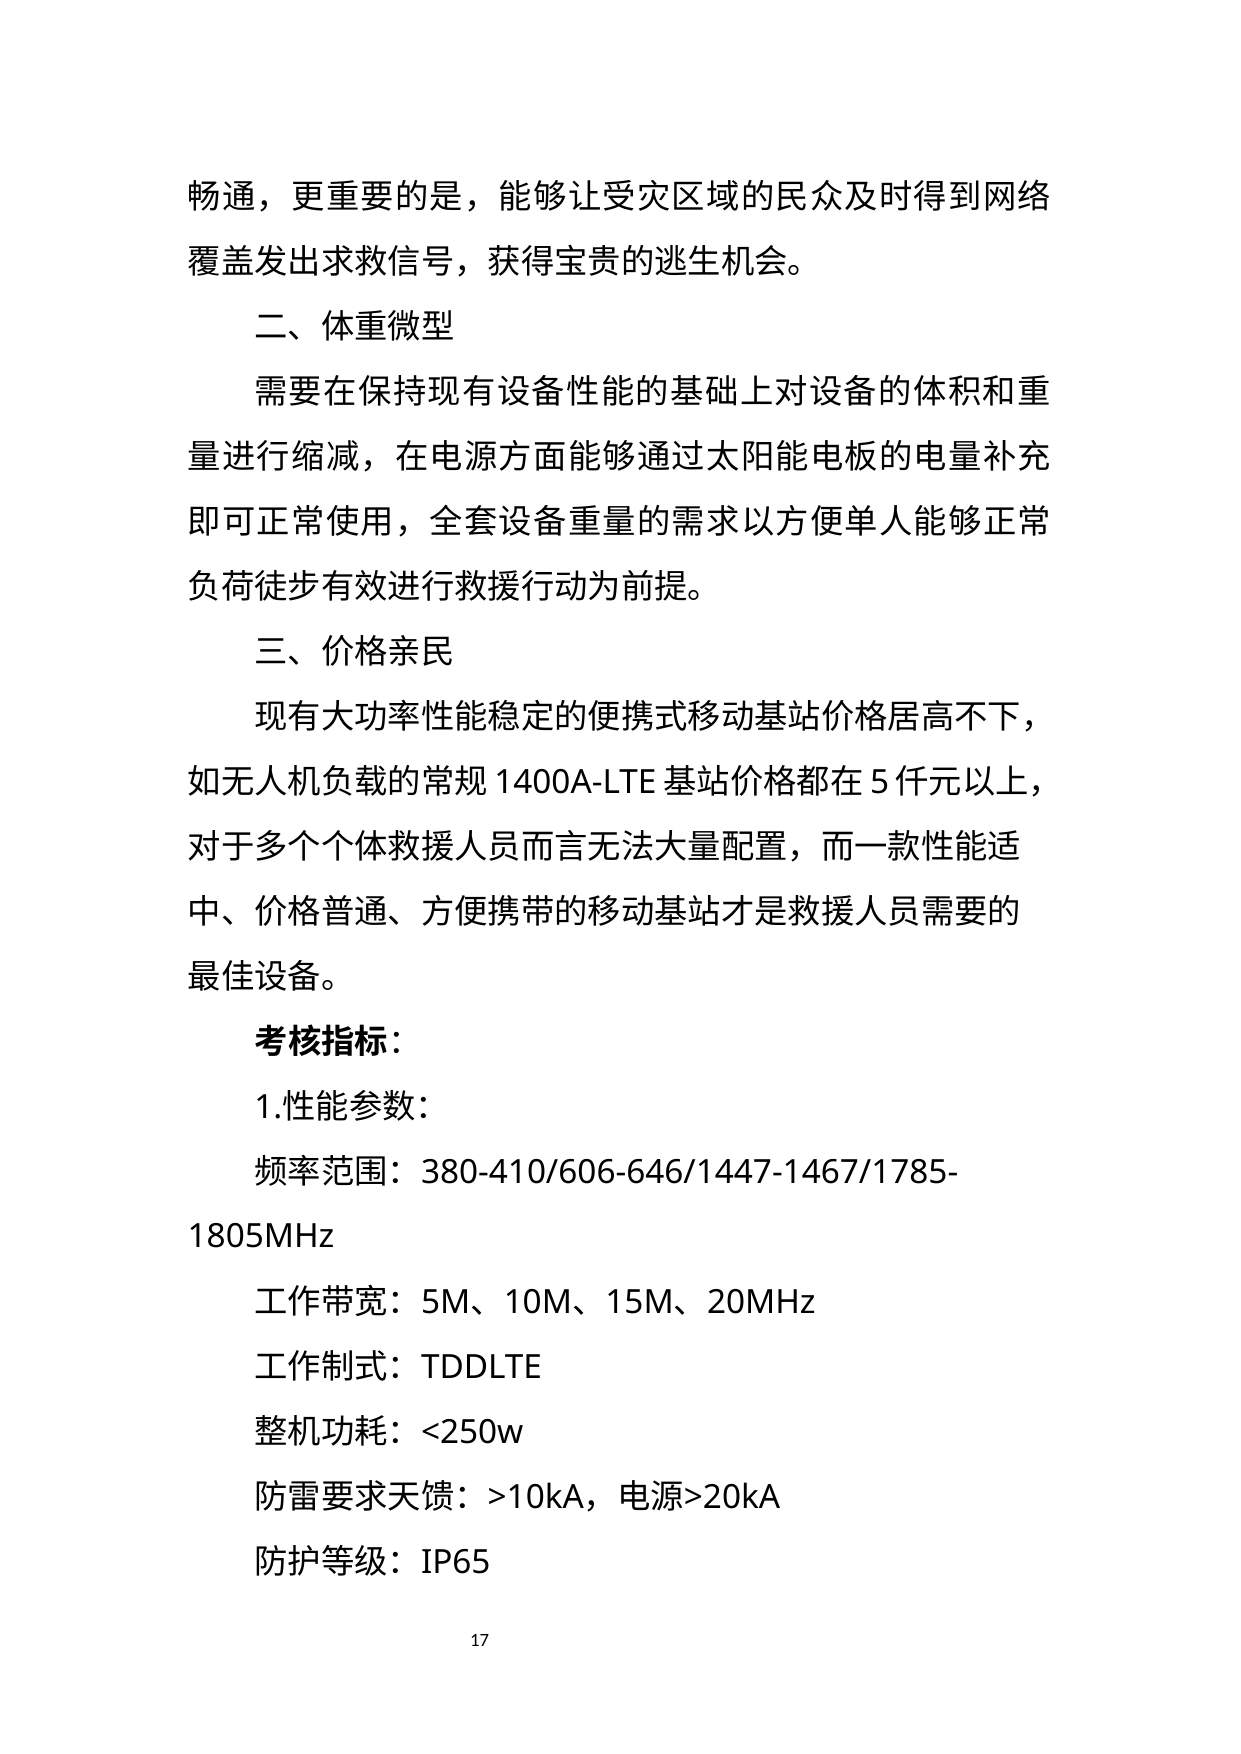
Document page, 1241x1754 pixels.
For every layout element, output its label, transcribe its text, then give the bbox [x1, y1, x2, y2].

text 考核指标： [187, 1007, 1053, 1072]
text 频率范围：380-410/606-646/1447-1467/1785-1805MHz [187, 1137, 1053, 1267]
text 需要在保持现有设备性能的基础上对设备的体积和重量进行缩减，在电源方面能够通过太阳能电板的电量补充即可正常使用，全套设备重量的需求以方便单人能够正常负荷徒步有效进行救援行动为前提。 [187, 357, 1053, 617]
text 现有大功率性能稳定的便携式移动基站价格居高不下，如无人机负载的常规1400A-LTE基站价格都在5仟元以上，对于多个个体救援人员而言无法大量配置，而一款性能适中、价格普通、方便携带的移动基站才是救援人员需要的最佳设备。 [187, 682, 1053, 1007]
text 工作带宽：5M、10M、15M、20MHz [187, 1267, 1053, 1332]
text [187, 162, 1053, 292]
text 二、体重微型 [187, 292, 1053, 357]
text 工作制式：TDDLTE [187, 1332, 1053, 1397]
text 1.性能参数： [187, 1072, 1053, 1137]
list 价格亲民 [187, 617, 1053, 682]
text 整机功耗：<250w [187, 1397, 1053, 1462]
text 防雷要求天馈：>10kA，电源>20kA [187, 1462, 1053, 1527]
text 防护等级：IP65 [187, 1527, 1053, 1592]
